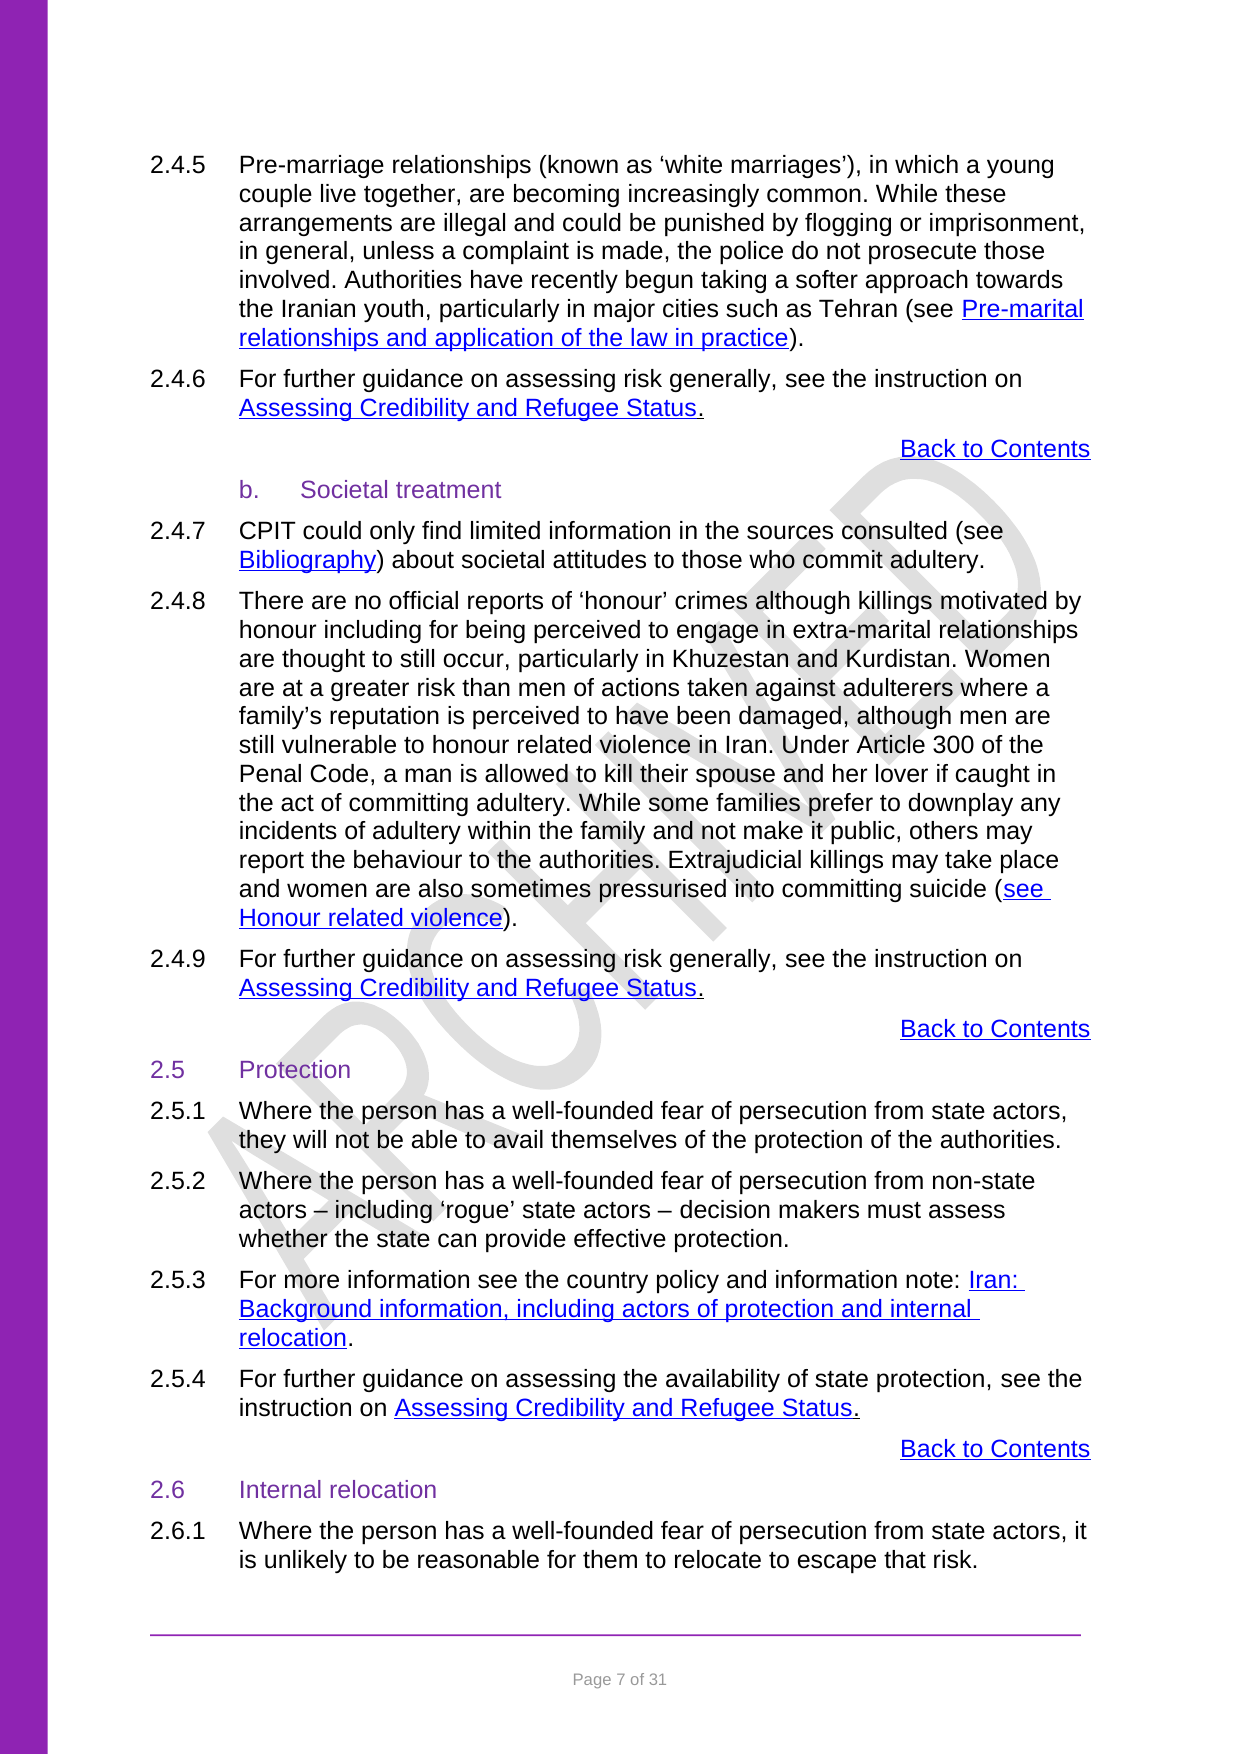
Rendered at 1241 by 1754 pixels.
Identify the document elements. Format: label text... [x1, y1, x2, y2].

list For further guidance on assessing risk generally, see the instruction on Assessing Credibility and Refugee Status. [150, 944, 1090, 1001]
list Societal treatment [239, 475, 1090, 504]
list Internal relocation [150, 1475, 1090, 1504]
list Protection [150, 1055, 1090, 1084]
list Pre-marriage relationships (known as ‘white marriages’), in which a young couple live together, are becoming increasingly common. While these arrangements are illegal and could be punished by flogging or imprisonment, in general, unless a complaint is made, the police do not prosecute those involved. Authorities have recently begun taking a softer approach towards the Iranian youth, particularly in major cities such as Tehran (see Pre-marital relationships and application of the law in practice). [150, 150, 1090, 351]
list For further guidance on assessing the availability of state protection, see the instruction on Assessing Credibility and Refugee Status. [150, 1364, 1090, 1421]
list Where the person has a well-founded fear of persecution from state actors, they will not be able to avail themselves of the protection of the authorities. [150, 1096, 1090, 1154]
list There are no official reports of ‘honour’ crimes although killings motivated by honour including for being perceived to engage in extra-marital relationships are thought to still occur, particularly in Khuzestan and Kurdistan. Women are at a greater risk than men of actions taken against adulterers where a family’s reputation is perceived to have been damaged, although men are still vulnerable to honour related violence in Iran. Under Article 300 of the Penal Code, a man is allowed to kill their spouse and her lover if caught in the act of committing adultery. While some families prefer to downplay any incidents of adultery within the family and not make it public, others may report the behaviour to the authorities. Extrajudicial killings may take place and women are also sometimes pressurised into committing suicide (see Honour related violence). [150, 586, 1090, 931]
list Where the person has a well-founded fear of persecution from non-state actors – including ‘rogue’ state actors – decision makers must assess whether the state can provide effective protection. [150, 1166, 1090, 1252]
list For more information see the country policy and information note: Iran: Background information, including actors of protection and internal relocation. [150, 1265, 1090, 1351]
list For further guidance on assessing risk generally, see the instruction on Assessing Credibility and Refugee Status. [150, 364, 1090, 421]
text Back to Contents [150, 1014, 1090, 1042]
text Back to Contents [150, 434, 1090, 462]
text Back to Contents [150, 1434, 1090, 1462]
list Where the person has a well-founded fear of persecution from state actors, it is unlikely to be reasonable for them to relocate to escape that risk. [150, 1516, 1090, 1574]
list CPIT could only find limited information in the sources consulted (see Bibliography) about societal attitudes to those who commit adultery. [150, 516, 1090, 574]
